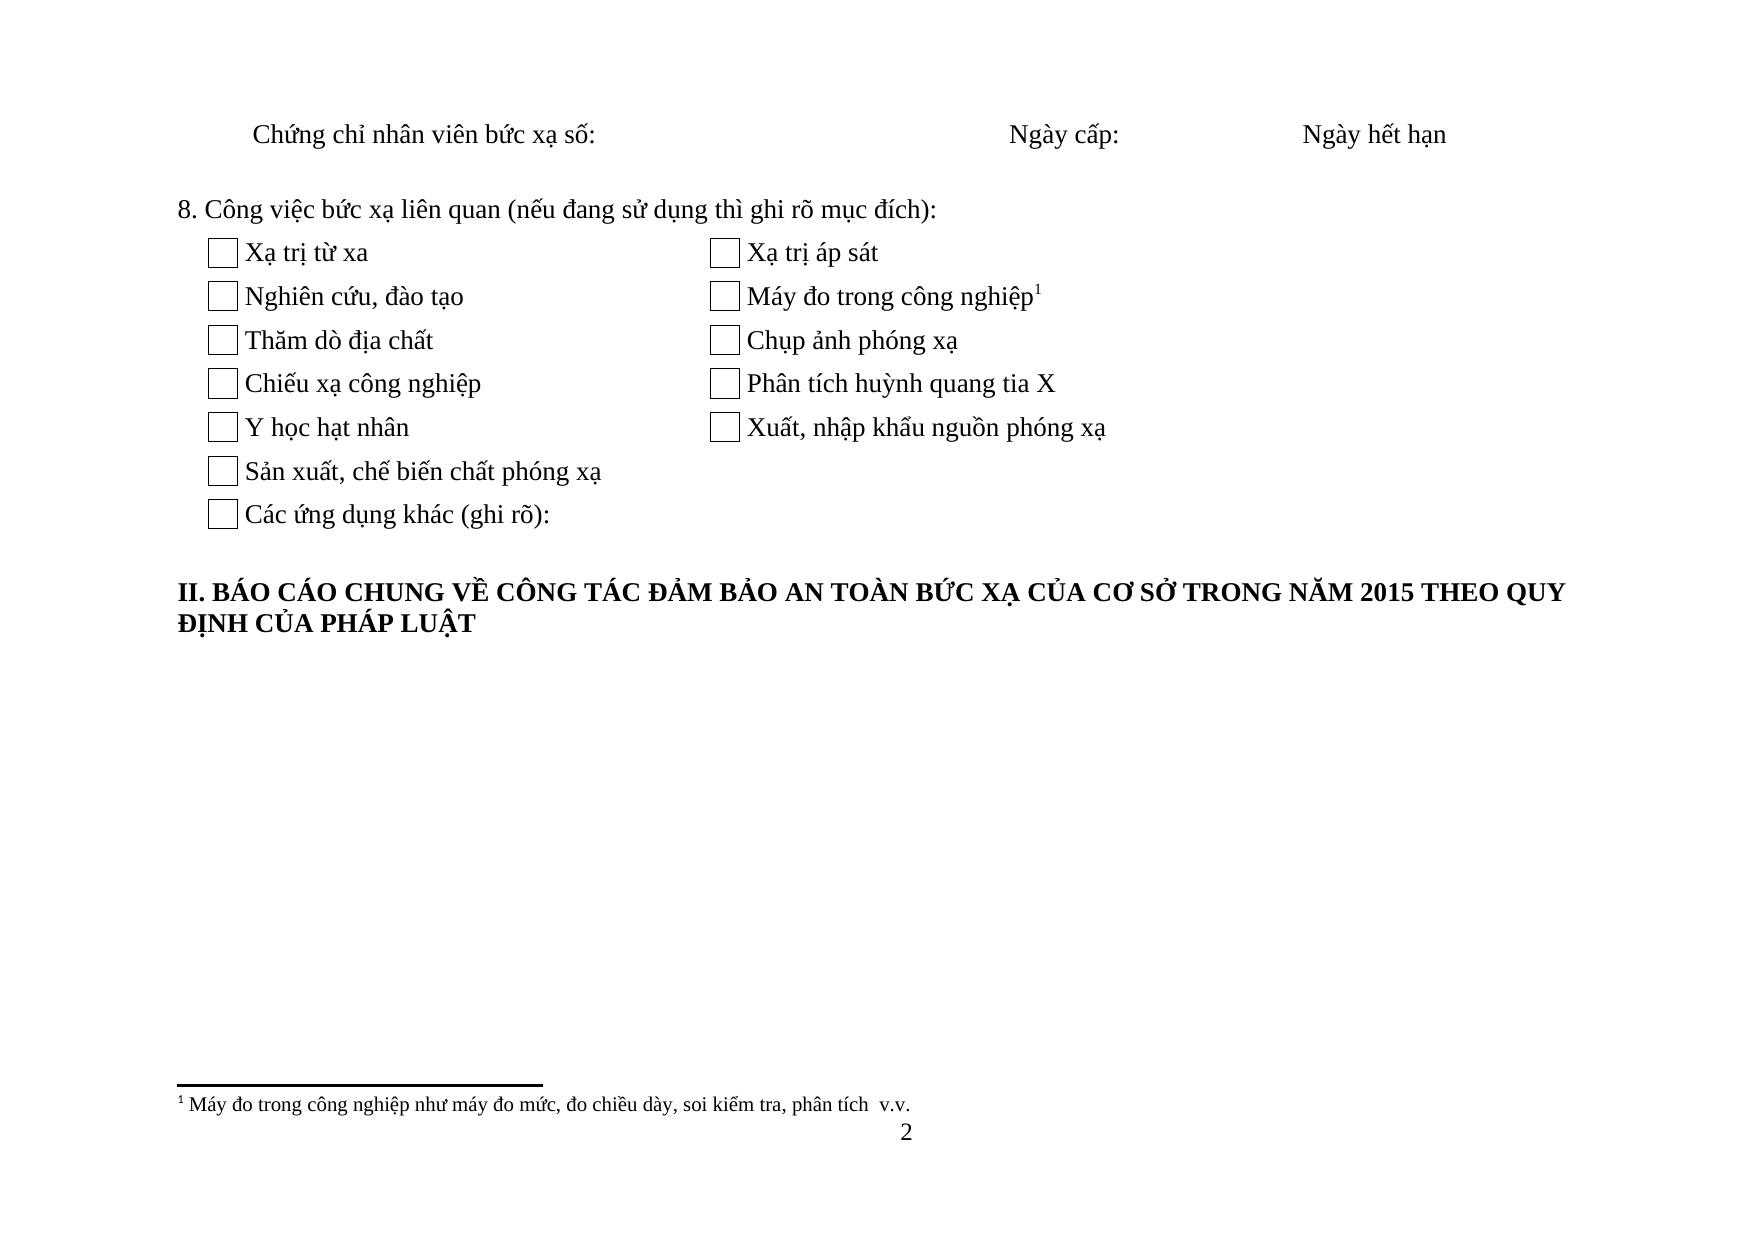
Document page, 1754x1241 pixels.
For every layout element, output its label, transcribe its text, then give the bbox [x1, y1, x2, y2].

text Thăm dò địa chất Chụp ảnh phóng xạ [207, 324, 1636, 355]
text 8. Công việc bức xạ liên quan (nếu đang sử dụng thì ghi rõ mục đích): [177, 193, 1636, 224]
text II. BÁO CÁO CHUNG VỀ CÔNG TÁC ĐẢM BẢO AN TOÀN BỨC XẠ CỦA CƠ SỞ TRONG NĂM 2015 THEO QUY ĐỊNH CỦA PHÁP LUẬTIII. ĐÁNH GIÁ THỰC TRẠNG CÔNG TÁC AN TOÀN BỨC XẠ [177, 576, 1636, 638]
text Sản xuất, chế biến chất phóng xạ [207, 455, 1636, 486]
text Xạ trị từ xa Xạ trị áp sát [207, 237, 1636, 268]
text Chứng chỉ nhân viên bức xạ số: Ngày cấp: Ngày hết hạn [177, 118, 1636, 149]
text Các ứng dụng khác (ghi rõ): [207, 498, 1636, 529]
text Y học hạt nhân Xuất, nhập khẩu nguồn phóng xạ [207, 411, 1636, 442]
text Nghiên cứu, đào tạo Máy đo trong công nghiệp [207, 280, 1636, 311]
text Chiếu xạ công nghiệp Phân tích huỳnh quang tia X [207, 367, 1636, 399]
